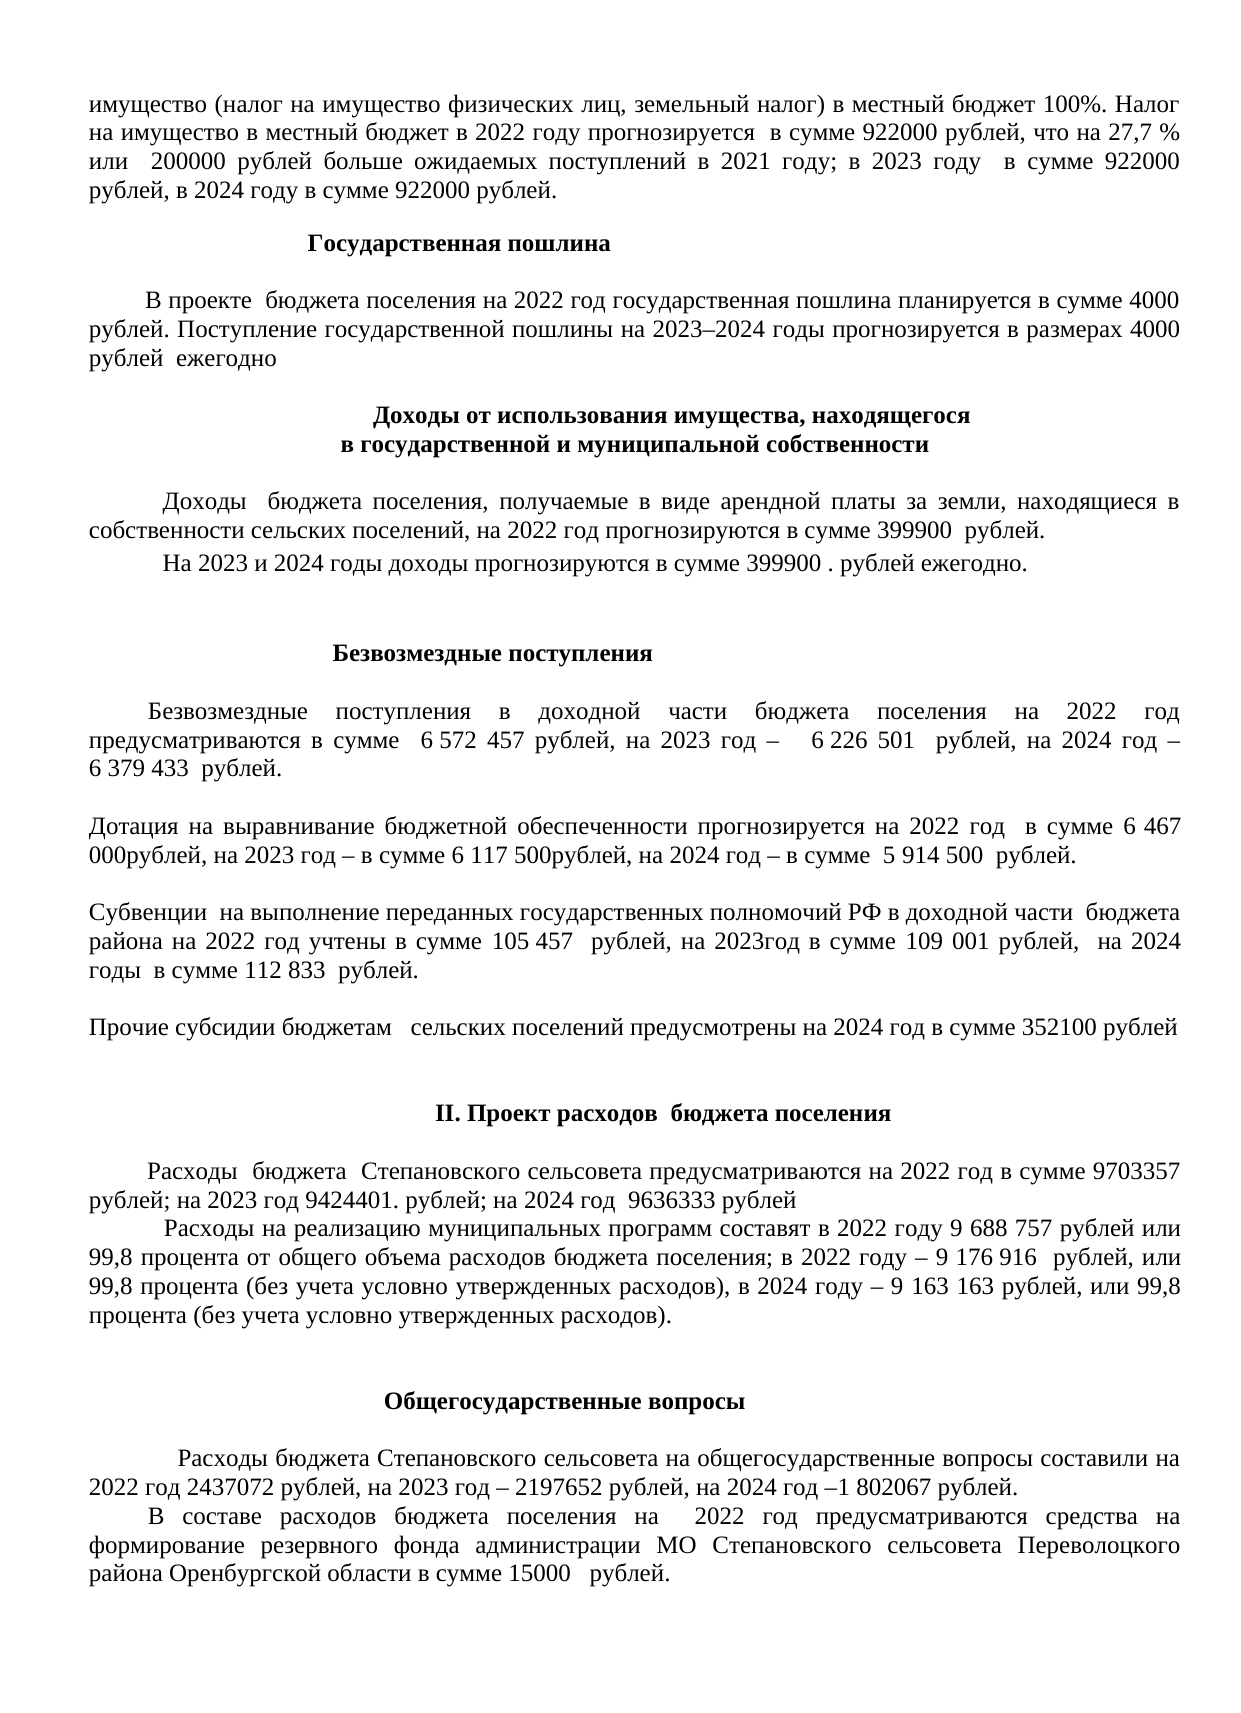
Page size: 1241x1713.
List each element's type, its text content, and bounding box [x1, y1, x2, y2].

text В составе расходов бюджета поселения на 2022 год предусматриваются средства на формирование резервного фонда администрации МО Степановского сельсовета Переволоцкого района Оренбургской области в сумме 15000 рублей. [89, 1501, 1181, 1587]
text Дотация на выравнивание бюджетной обеспеченности прогнозируется на 2022 год в сумме 6 467 000рублей, на 2023 год – в сумме 6 117 500рублей, на 2024 год – в сумме 5 914 500 рублей. [89, 811, 1181, 868]
text Безвозмездные поступления в доходной части бюджета поселения на 2022 год предусматриваются в сумме 6 572 457 рублей, на 2023 год – 6 226 501 рублей, на 2024 год –6 379 433 рублей. [89, 696, 1181, 782]
text Доходы бюджета поселения, получаемые в виде арендной платы за земли, находящиеся в собственности сельских поселений, на 2022 год прогнозируются в сумме 399900 рублей. [89, 486, 1181, 544]
text Расходы на реализацию муниципальных программ составят в 2022 году 9 688 757 рублей или 99,8 процента от общего объема расходов бюджета поселения; в 2022 году – 9 176 916 рублей, или 99,8 процента (без учета условно утвержденных расходов), в 2024 году – 9 163 163 рублей, или 99,8 процента (без учета условно утвержденных расходов). [89, 1213, 1181, 1328]
text Субвенции на выполнение переданных государственных полномочий РФ в доходной части бюджета района на 2022 год учтены в сумме 105 457 рублей, на 2023год в сумме 109 001 рублей, на 2024 годы в сумме 112 833 рублей. [89, 897, 1181, 983]
text Расходы бюджета Степановского сельсовета предусматриваются на 2022 год в сумме 9703357 рублей; на 2023 год 9424401. рублей; на 2024 год 9636333 рублей [89, 1156, 1181, 1213]
text Расходы бюджета Степановского сельсовета на общегосударственные вопросы составили на 2022 год 2437072 рублей, на 2023 год – 2197652 рублей, на 2024 год –1 802067 рублей. [89, 1443, 1181, 1501]
text II. Проект расходов бюджета поселения [89, 1098, 1181, 1127]
text Прочие субсидии бюджетам сельских поселений предусмотрены на 2024 год в сумме 352100 рублей [89, 1012, 1181, 1041]
text Государственная пошлина [89, 228, 1181, 256]
text Общегосударственные вопросы [89, 1386, 1181, 1415]
text Безвозмездные поступления [89, 638, 1181, 667]
text В проекте бюджета поселения на 2022 год государственная пошлина планируется в сумме 4000 рублей. Поступление государственной пошлины на 2023–2024 годы прогнозируется в размерах 4000 рублей ежегодно [89, 285, 1181, 371]
text в государственной и муниципальной собственности [89, 429, 1181, 458]
text Доходы от использования имущества, находящегося [89, 400, 1181, 429]
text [89, 89, 1181, 204]
text На 2023 и 2024 годы доходы прогнозируются в сумме 399900 . рублей ежегодно. [89, 548, 1181, 577]
